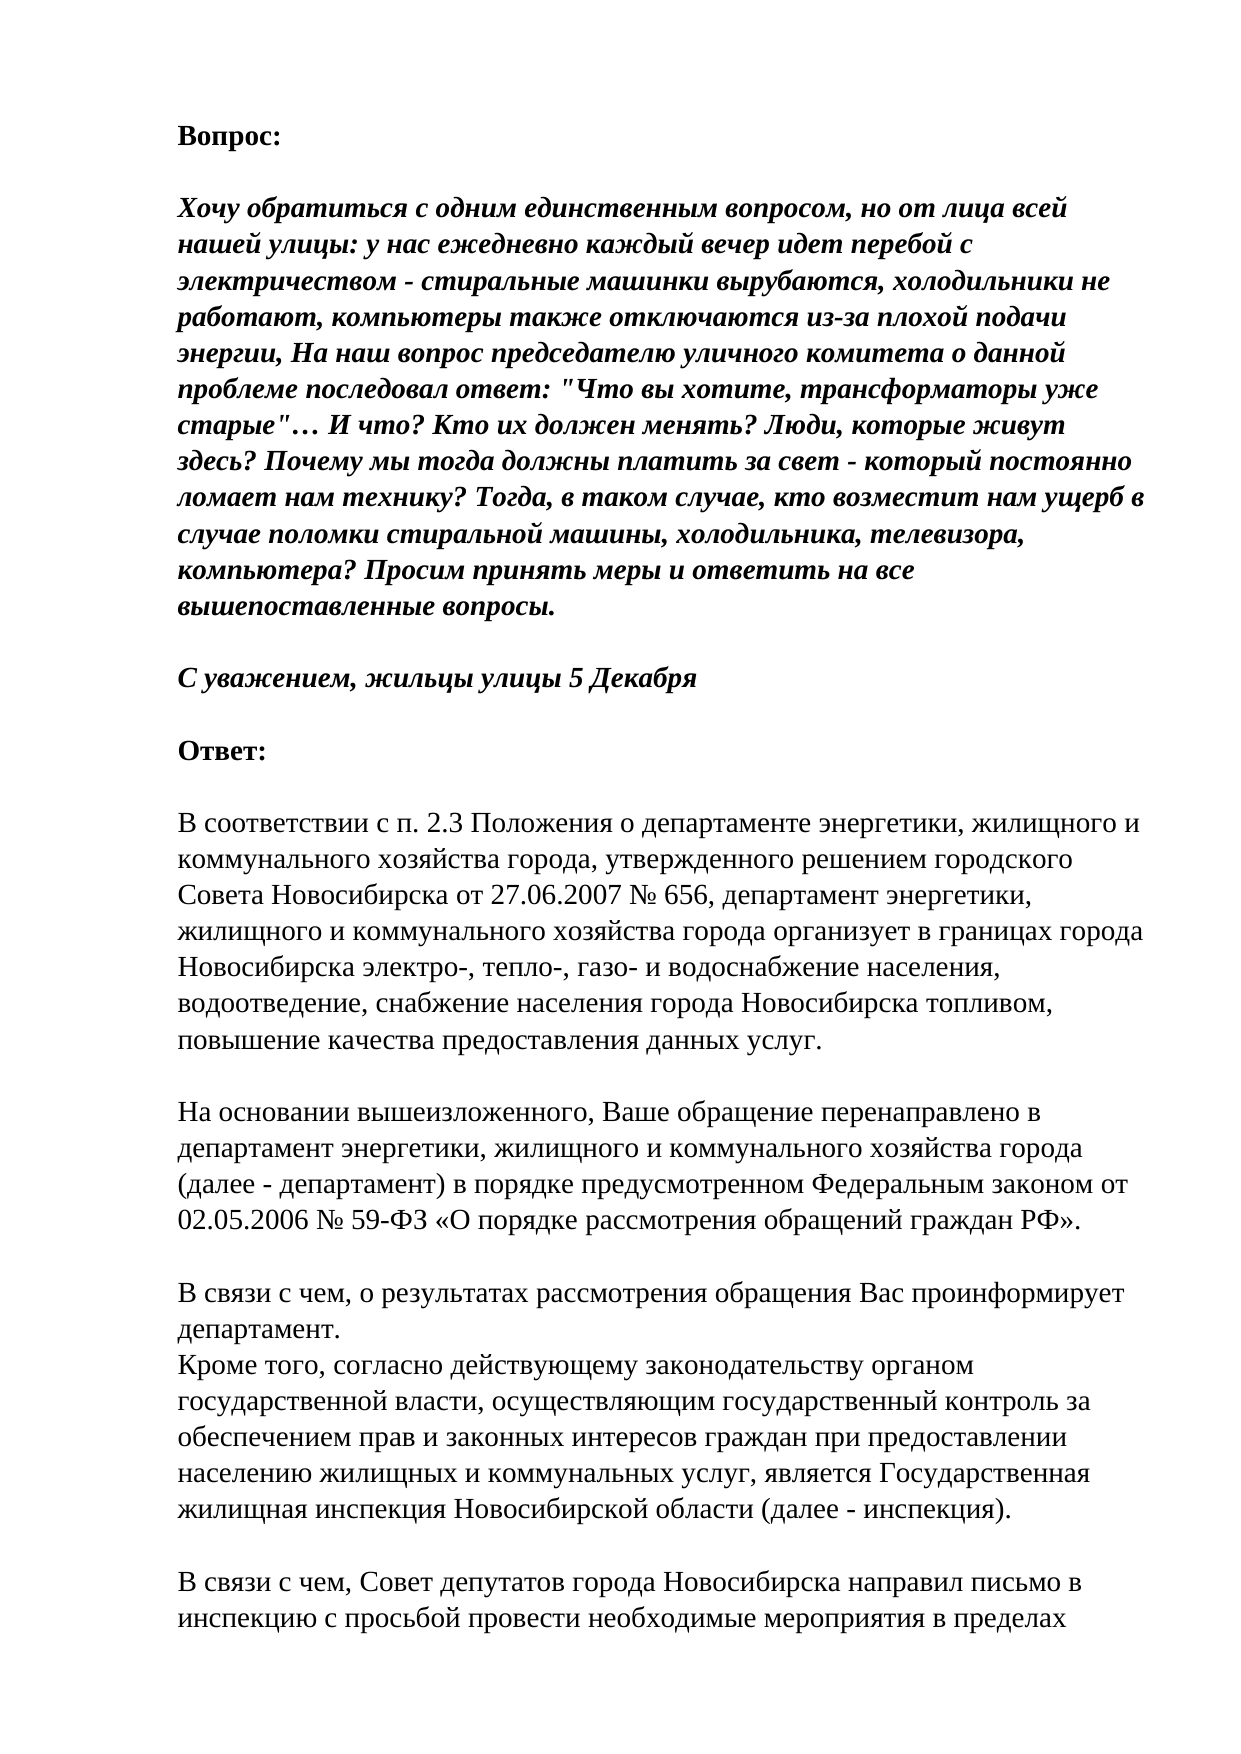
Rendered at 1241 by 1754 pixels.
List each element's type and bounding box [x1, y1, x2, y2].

text [177, 118, 1152, 1634]
